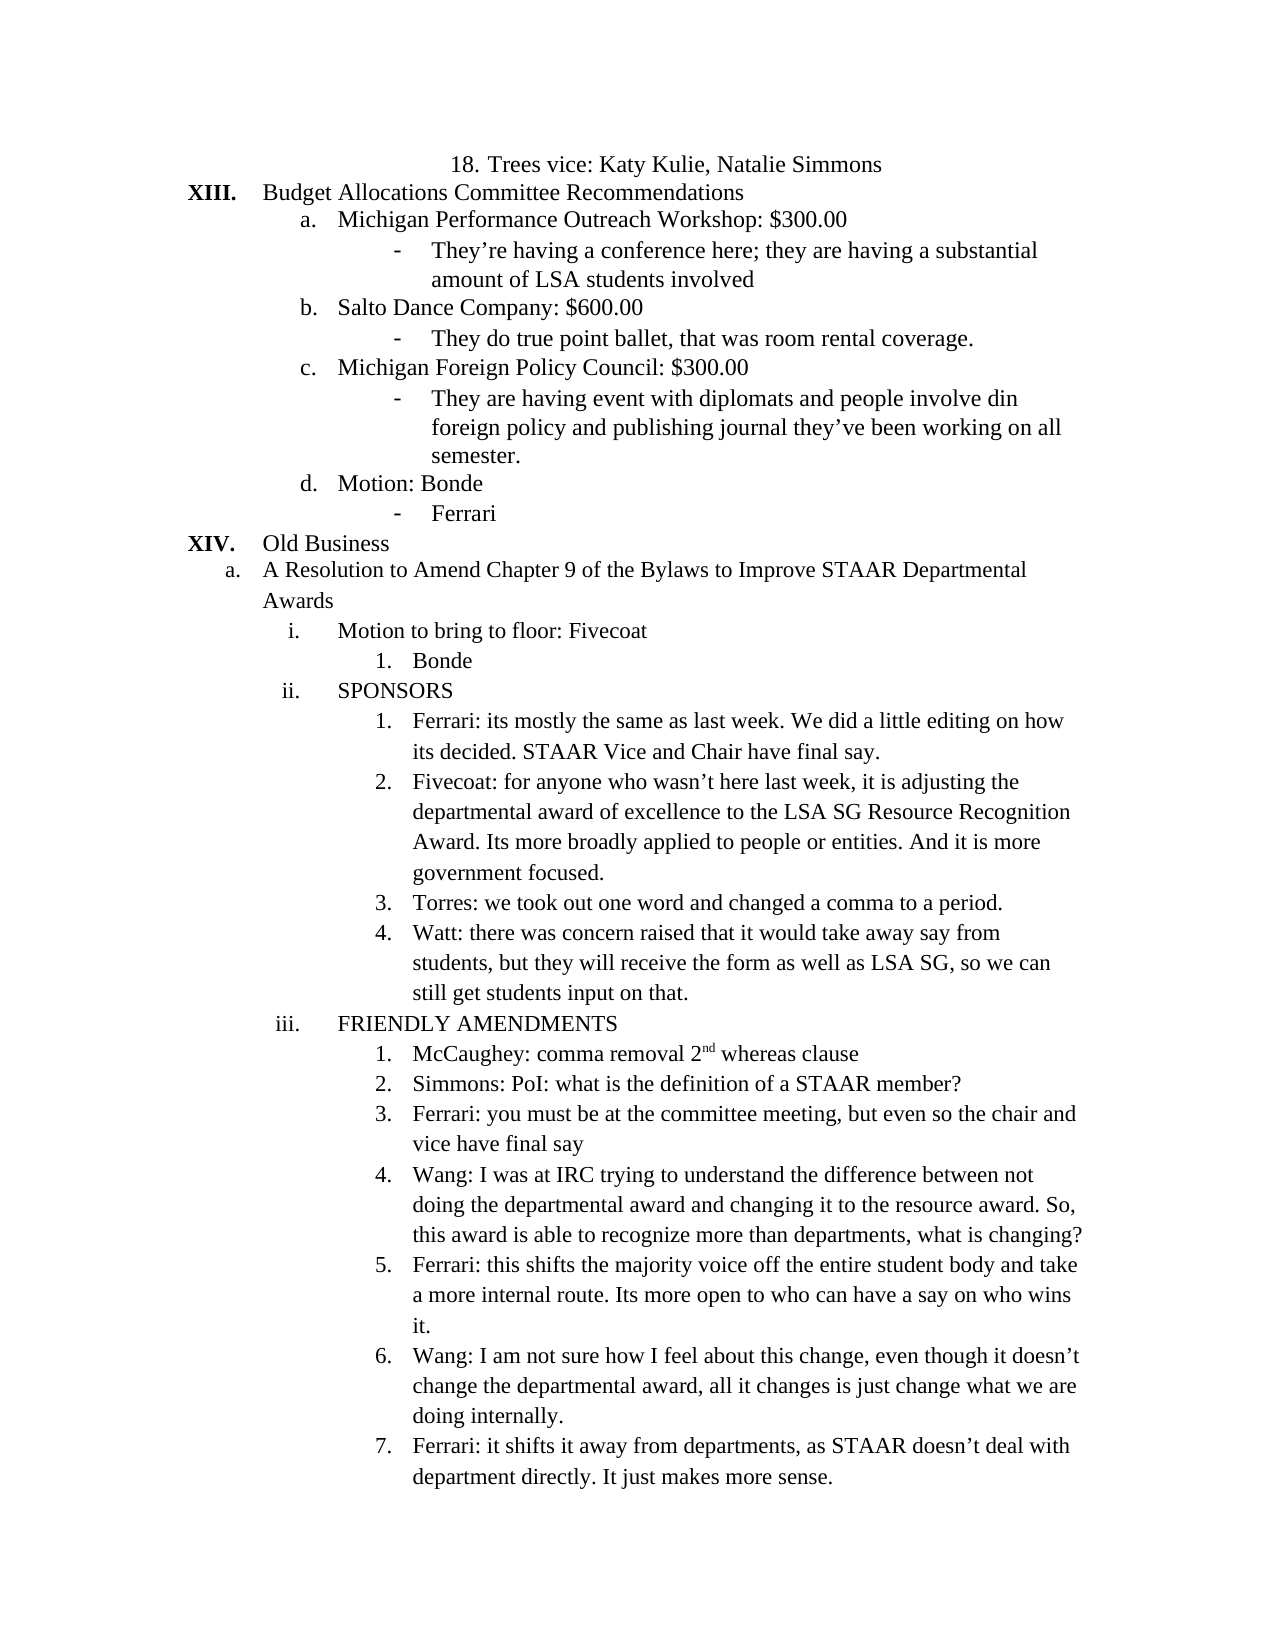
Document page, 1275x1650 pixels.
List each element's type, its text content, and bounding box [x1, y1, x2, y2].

list They do true point ballet, that was room rental coverage. [394, 321, 1087, 353]
list Michigan Performance Outreach Workshop: $300.00 [300, 205, 1087, 233]
list Old Business [187, 529, 1087, 556]
list Ferrari: it shifts it away from departments, as STAAR doesn’t deal with department directly. It just makes more sense. [375, 1432, 1087, 1489]
list Ferrari: its mostly the same as last week. We did a little editing on how its decided. STAAR Vice and Chair have final say. [375, 707, 1087, 764]
list SPONSORS [300, 677, 1087, 704]
list Trees vice: Katy Kulie, Natalie Simmons [450, 150, 1087, 178]
list Michigan Foreign Policy Council: $300.00 [300, 353, 1087, 381]
list They are having event with diplomats and people involve din foreign policy and publishing journal they’ve been working on all semester. [394, 381, 1087, 469]
list Ferrari [394, 496, 1087, 529]
list Budget Allocations Committee Recommendations [187, 178, 1087, 205]
list Salto Dance Company: $600.00 [300, 293, 1087, 321]
list McCaughey: comma removal 2nd whereas clause [375, 1040, 1087, 1066]
list Watt: there was concern raised that it would take away say from students, but they will receive the form as well as LSA SG, so we can still get students input on that. [375, 919, 1087, 1006]
list FRIENDLY AMENDMENTS [300, 1009, 1087, 1036]
list Fivecoat: for anyone who wasn’t here last week, it is adjusting the departmental award of excellence to the LSA SG Resource Recognition Award. Its more broadly applied to people or entities. And it is more government focused. [375, 768, 1087, 885]
list Ferrari: you must be at the committee meeting, but even so the chair and vice have final say [375, 1100, 1087, 1157]
list Wang: I was at IRC trying to understand the difference between not doing the departmental award and changing it to the resource award. So, this award is able to recognize more than departments, what is changing? [375, 1161, 1087, 1247]
list Wang: I am not sure how I feel about this change, even though it doesn’t change the departmental award, all it changes is just change what we are doing internally. [375, 1342, 1087, 1429]
list Motion to bring to floor: Fivecoat [300, 617, 1087, 643]
list They’re having a conference here; they are having a substantial amount of LSA students involved [394, 233, 1087, 293]
list Torres: we took out one word and changed a comma to a period. [375, 889, 1087, 915]
list Motion: Bonde [300, 469, 1087, 496]
list Simmons: PoI: what is the definition of a STAAR member? [375, 1070, 1087, 1096]
list A Resolution to Amend Chapter 9 of the Bylaws to Improve STAAR Departmental Awards [225, 556, 1087, 613]
list Bonde [375, 647, 1087, 673]
list Ferrari: this shifts the majority voice off the entire student body and take a more internal route. Its more open to who can have a say on who wins it. [375, 1251, 1087, 1338]
